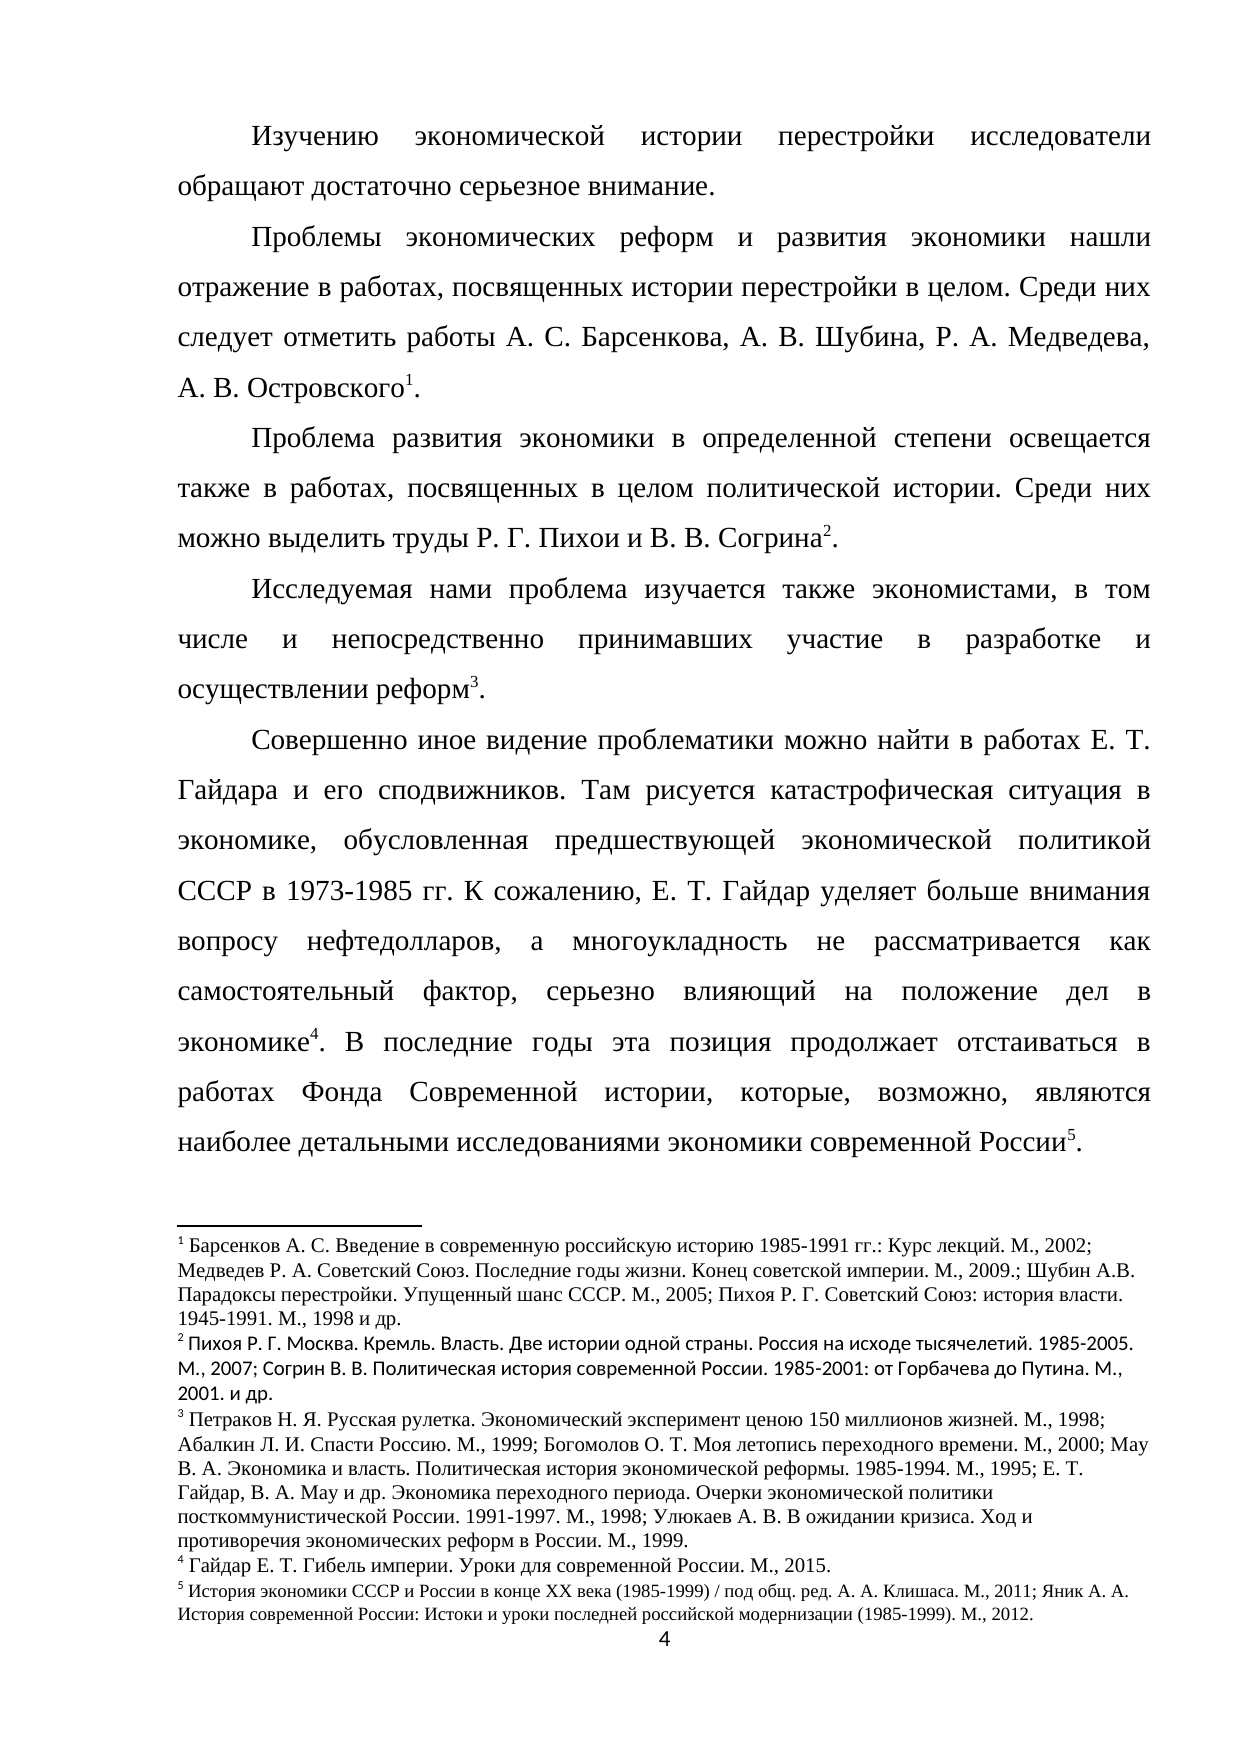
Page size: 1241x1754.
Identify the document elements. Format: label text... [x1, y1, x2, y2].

text Исследуемая нами проблема изучается также экономистами, в том числе и непосредственно принимавших участие в разработке и осуществлении реформ. [177, 571, 1152, 705]
text Изучению экономической истории перестройки исследователи обращают достаточно серьезное внимание. [177, 118, 1152, 202]
text Проблемы экономических реформ и развития экономики нашли отражение в работах, посвященных истории перестройки в целом. Среди них следует отметить работы А. С. Барсенкова, А. В. Шубина, Р. А. Медведева, А. В. Островского. [177, 219, 1152, 403]
text Совершенно иное видение проблематики можно найти в работах Е. Т. Гайдара и его сподвижников. Там рисуется катастрофическая ситуация в экономике, обусловленная предшествующей экономической политикой СССР в 1973-1985 гг. К сожалению, Е. Т. Гайдар уделяет больше внимания вопросу нефтедолларов, а многоукладность не рассматривается как самостоятельный фактор, серьезно влияющий на положение дел в экономике. В последние годы эта позиция продолжает отстаиваться в работах Фонда Современной истории, которые, возможно, являются наиболее детальными исследованиями экономики современной России. [177, 722, 1152, 1158]
text Проблема развития экономики в определенной степени освещается также в работах, посвященных в целом политической истории. Среди них можно выделить труды Р. Г. Пихои и В. В. Согрина. [177, 420, 1152, 554]
